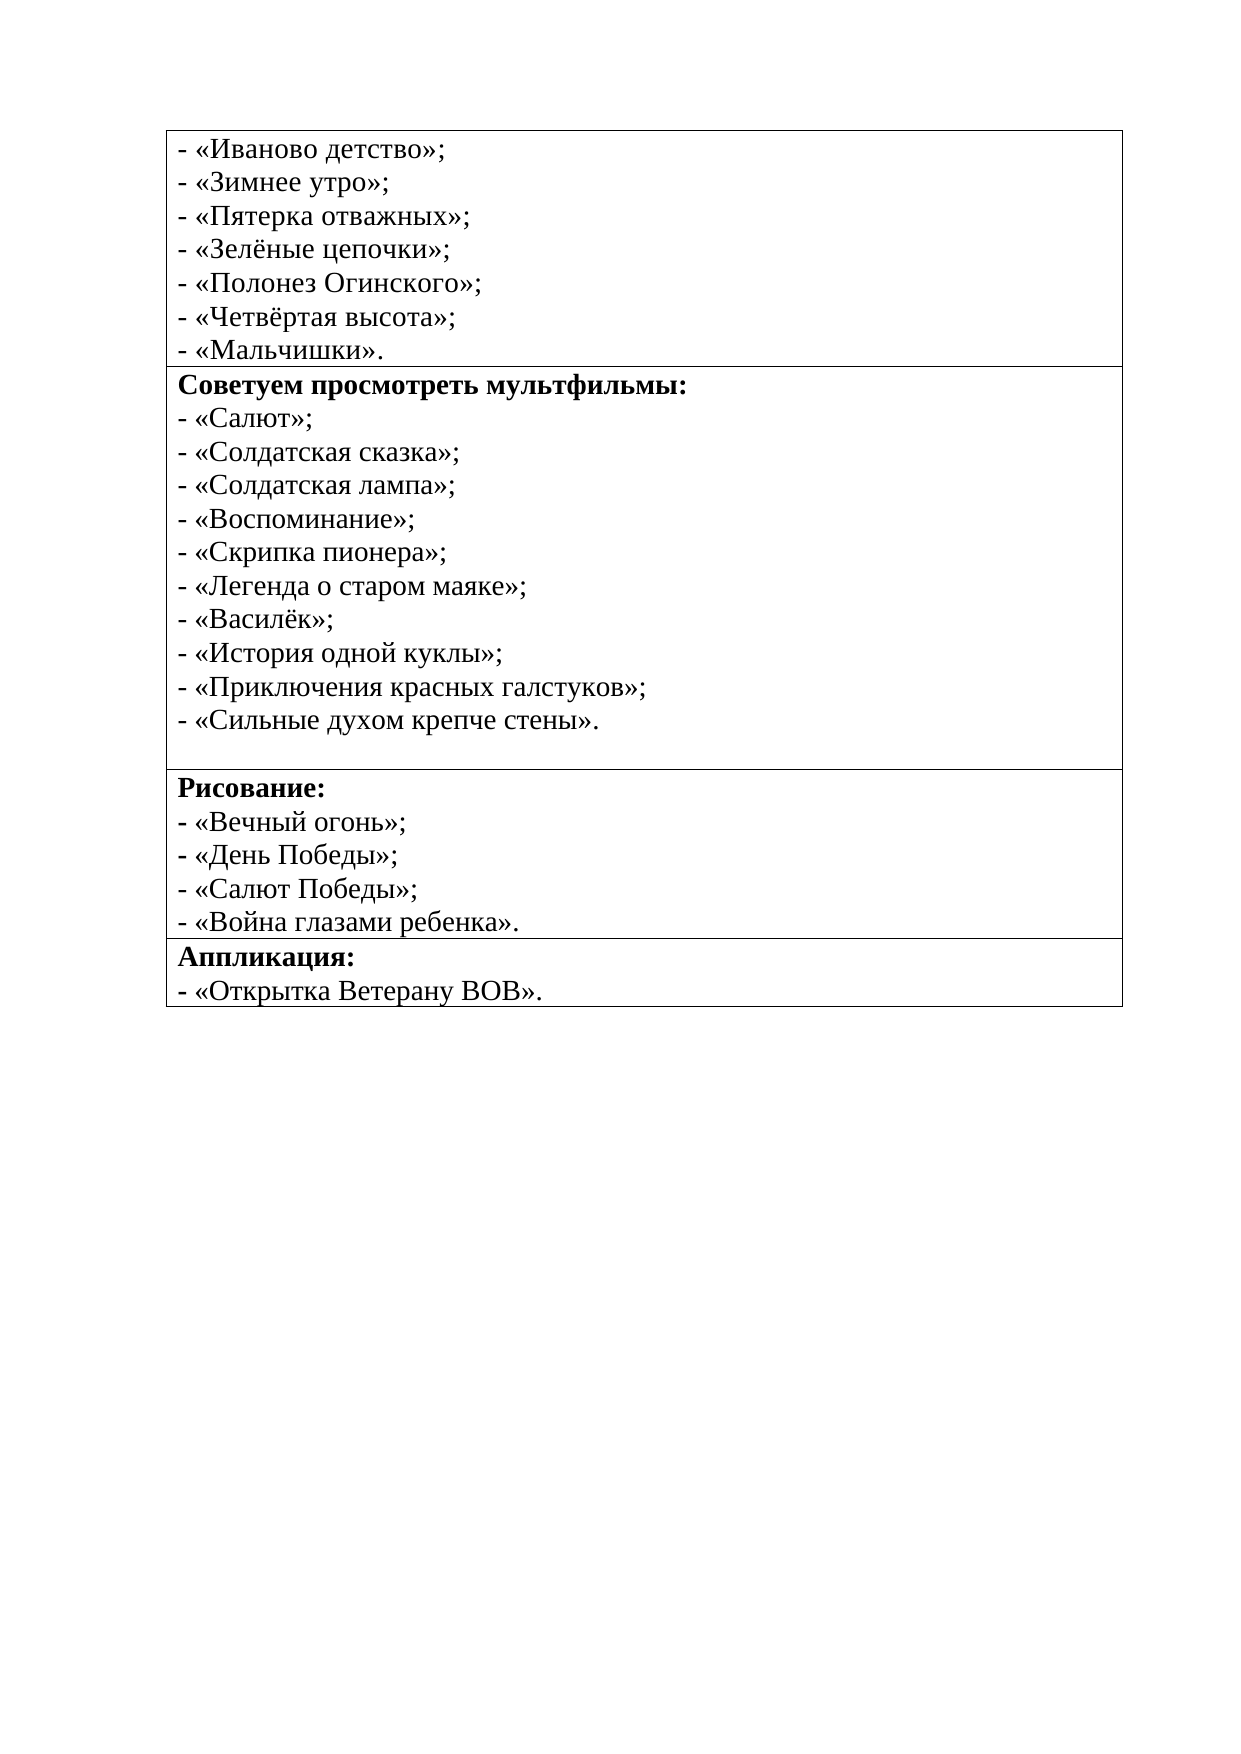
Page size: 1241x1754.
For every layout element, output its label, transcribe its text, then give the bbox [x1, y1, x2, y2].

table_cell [167, 131, 1122, 366]
table_cell Рисование: - «Вечный огонь»; - «День Победы»; - «Салют Победы»; - «Война глазами ребенка». [167, 770, 1122, 938]
table_cell Аппликация: - «Открытка Ветерану ВОВ». [167, 939, 1122, 1006]
table_cell Советуем просмотреть мультфильмы: - «Салют»; - «Солдатская сказка»; - «Солдатская лампа»; - «Воспоминание»; - «Скрипка пионера»; - «Легенда о старом маяке»; - «Василёк»; - «История одной куклы»; - «Приключения красных галстуков»; - «Сильные духом крепче стены». [167, 367, 1122, 769]
